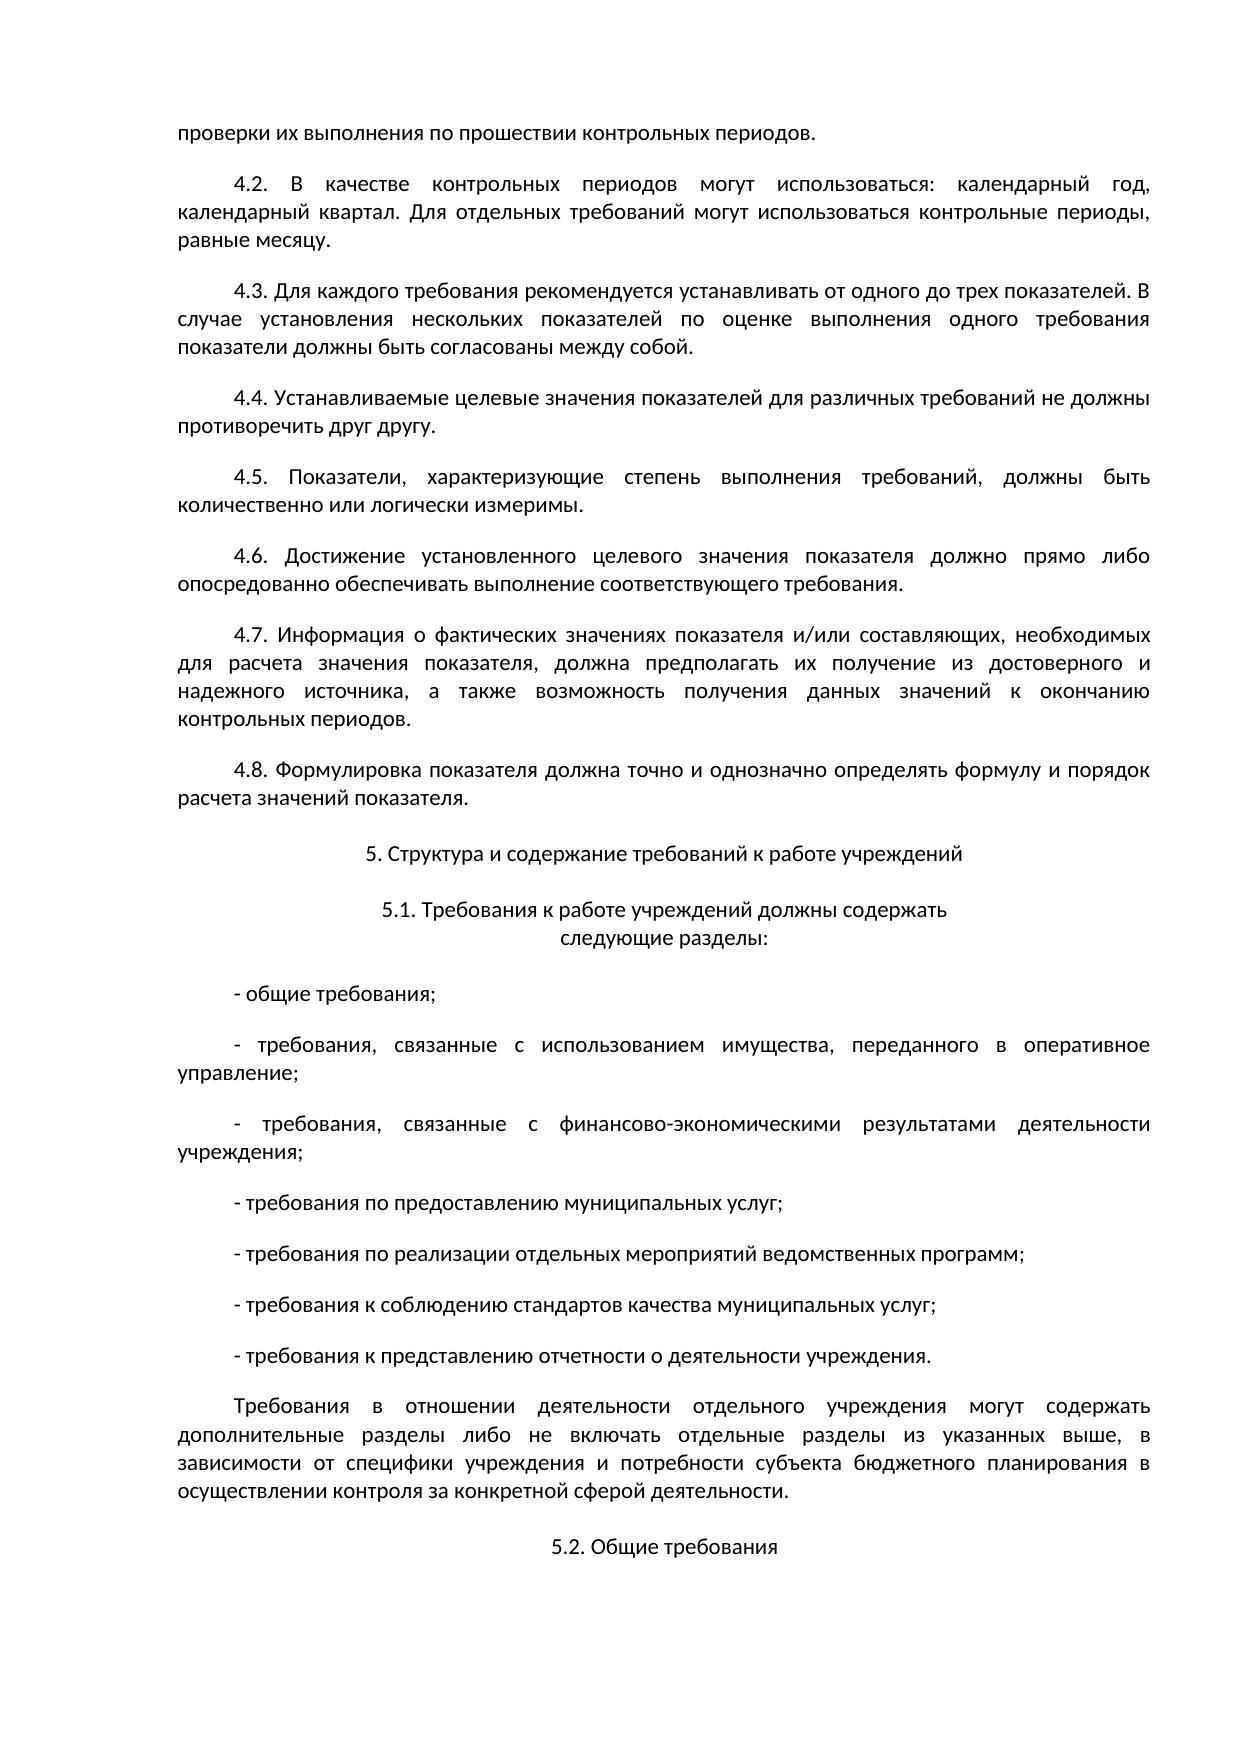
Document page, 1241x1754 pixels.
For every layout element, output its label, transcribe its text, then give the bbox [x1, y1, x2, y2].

text 4.5. Показатели, характеризующие степень выполнения требований, должны быть количественно или логически измеримы. [177, 462, 1152, 518]
text 5.2. Общие требования [177, 1532, 1152, 1560]
text 4.6. Достижение установленного целевого значения показателя должно прямо либо опосредованно обеспечивать выполнение соответствующего требования. [177, 541, 1152, 597]
text 4.8. Формулировка показателя должна точно и однозначно определять формулу и порядок расчета значений показателя. [177, 755, 1152, 811]
text Требования в отношении деятельности отдельного учреждения могут содержать дополнительные разделы либо не включать отдельные разделы из указанных выше, в зависимости от специфики учреждения и потребности субъекта бюджетного планирования в осуществлении контроля за конкретной сферой деятельности. [177, 1392, 1152, 1504]
text 4.4. Устанавливаемые целевые значения показателей для различных требований не должны противоречить друг другу. [177, 383, 1152, 439]
text следующие разделы: [177, 923, 1152, 951]
text - требования по предоставлению муниципальных услуг; [177, 1188, 1152, 1216]
text - требования, связанные с использованием имущества, переданного в оперативное управление; [177, 1030, 1152, 1086]
text - требования по реализации отдельных мероприятий ведомственных программ; [177, 1239, 1152, 1267]
text 4.3. Для каждого требования рекомендуется устанавливать от одного до трех показателей. В случае установления нескольких показателей по оценке выполнения одного требования показатели должны быть согласованы между собой. [177, 276, 1152, 360]
text 5. Структура и содержание требований к работе учреждений [177, 839, 1152, 867]
text - требования к представлению отчетности о деятельности учреждения. [177, 1341, 1152, 1369]
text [177, 118, 1152, 146]
text 5.1. Требования к работе учреждений должны содержать [177, 895, 1152, 923]
text 4.7. Информация о фактических значениях показателя и/или составляющих, необходимых для расчета значения показателя, должна предполагать их получение из достоверного и надежного источника, а также возможность получения данных значений к окончанию контрольных периодов. [177, 620, 1152, 732]
text 4.2. В качестве контрольных периодов могут использоваться: календарный год, календарный квартал. Для отдельных требований могут использоваться контрольные периоды, равные месяцу. [177, 169, 1152, 253]
text - требования, связанные с финансово-экономическими результатами деятельности учреждения; [177, 1109, 1152, 1165]
text - требования к соблюдению стандартов качества муниципальных услуг; [177, 1290, 1152, 1318]
text - общие требования; [177, 979, 1152, 1007]
